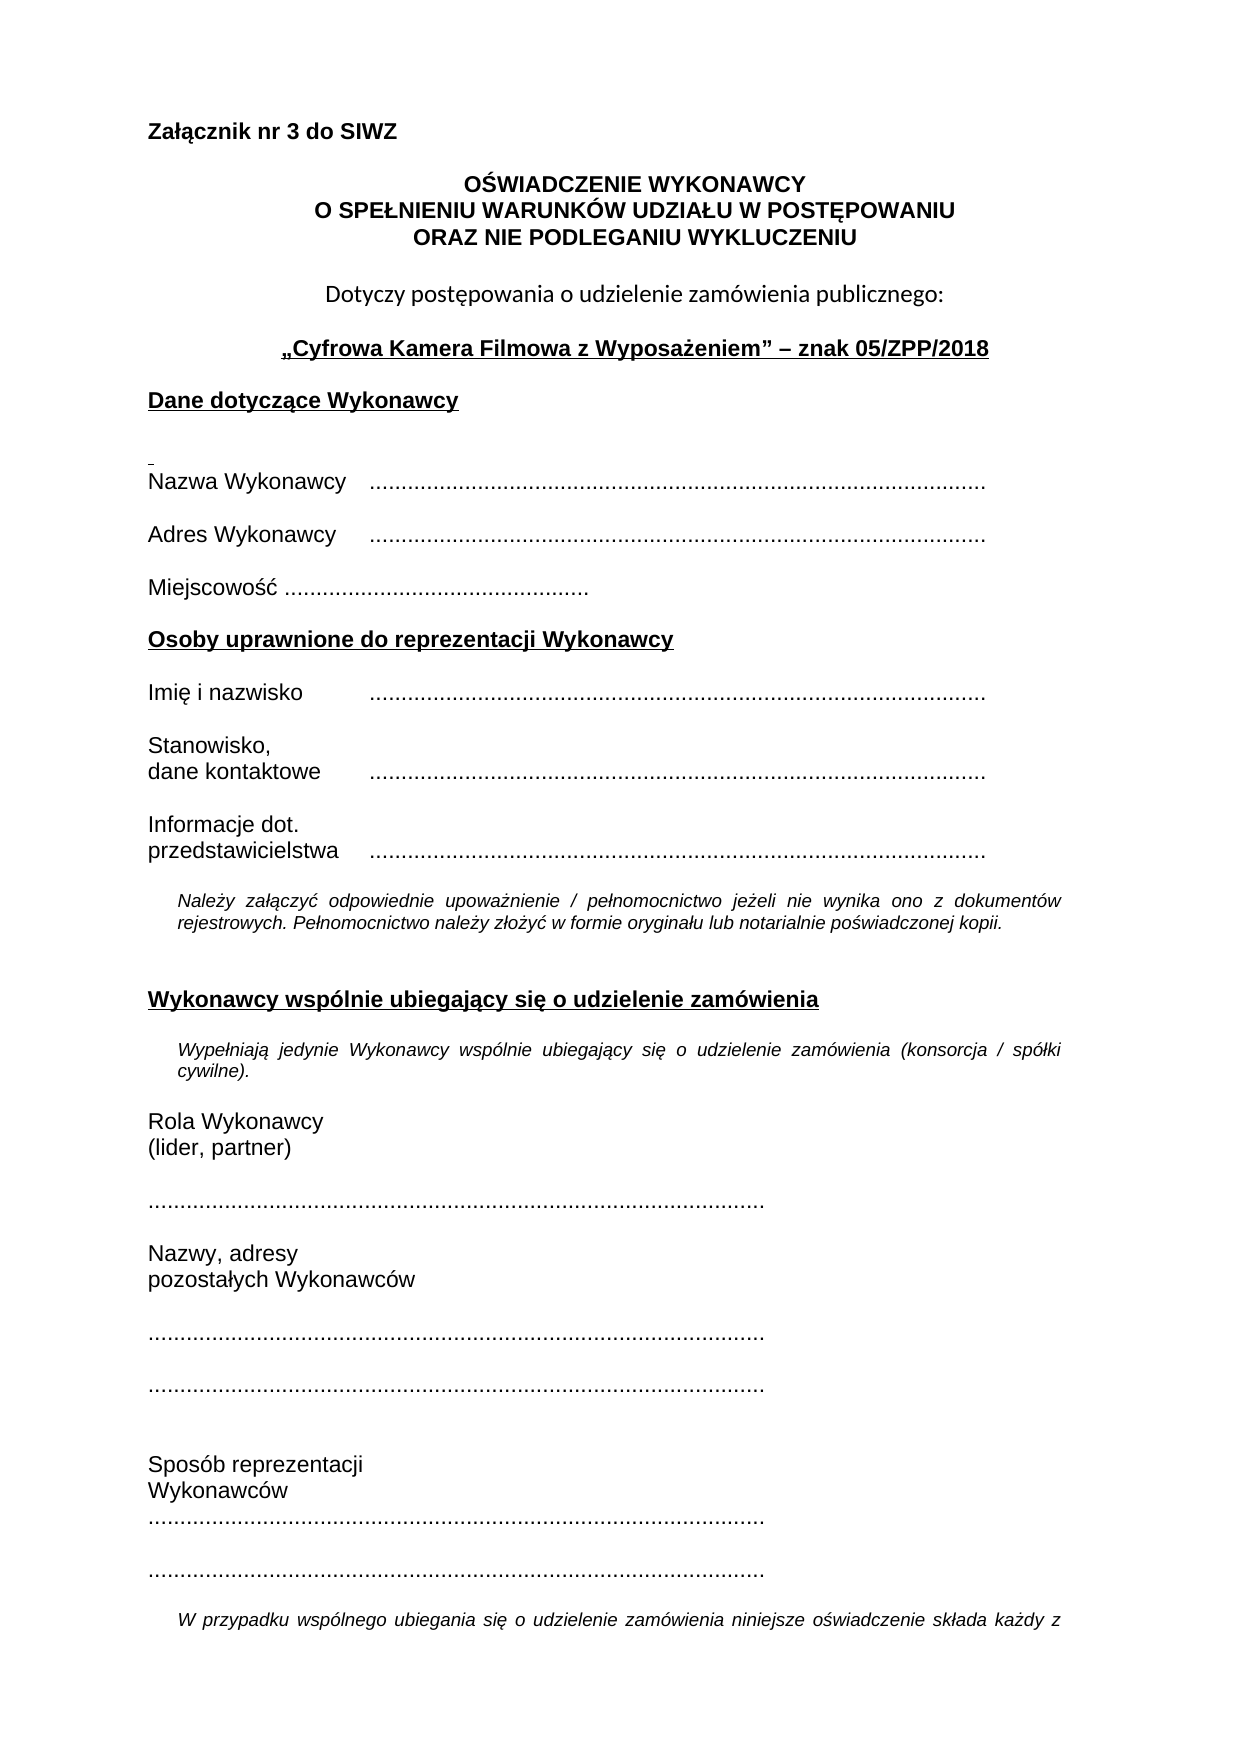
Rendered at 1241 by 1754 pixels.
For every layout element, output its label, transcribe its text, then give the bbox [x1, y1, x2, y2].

text Miejscowość ................................................ [148, 574, 1122, 600]
text Sposób reprezentacji [148, 1451, 1122, 1477]
text Osoby uprawnione do reprezentacji Wykonawcy [148, 626, 1122, 653]
text „Cyfrowa Kamera Filmowa z Wyposażeniem” – znak 05/ZPP/2018 [148, 335, 1122, 361]
text ................................................................................................. [148, 1187, 1122, 1213]
text Wykonawcy wspólnie ubiegający się o udzielenie zamówienia [148, 986, 1122, 1012]
text Imię i nazwisko ................................................................................................. [148, 679, 1122, 705]
text Nazwy, adresy [148, 1240, 1122, 1266]
text ................................................................................................. [148, 1319, 1122, 1345]
text (lider, partner) [148, 1134, 1122, 1161]
text Załącznik nr 3 do SIWZ [299, 118, 1122, 144]
text Wykonawców [148, 1477, 1122, 1503]
text ORAZ NIE PODLEGANIU WYKLUCZENIU [148, 223, 1122, 250]
text Stanowisko, [148, 732, 1122, 758]
text Wypełniają jedynie Wykonawcy wspólnie ubiegający się o udzielenie zamówienia (konsorcja / spółki cywilne). [177, 1038, 1063, 1082]
text Nazwa Wykonawcy ................................................................................................. [148, 468, 1122, 494]
text Należy załączyć odpowiednie upoważnienie / pełnomocnictwo jeżeli nie wynika ono z dokumentów rejestrowych. Pełnomocnictwo należy złożyć w formie oryginału lub notarialnie poświadczonej kopii. [177, 890, 1063, 933]
text ................................................................................................. [148, 1556, 1122, 1582]
text Rola Wykonawcy [148, 1108, 1122, 1134]
text dane kontaktowe ................................................................................................. [148, 758, 1122, 784]
text pozostałych Wykonawców [148, 1266, 1122, 1292]
text O SPEŁNIENIU WARUNKÓW UDZIAŁU W POSTĘPOWANIU [148, 197, 1122, 223]
text przedstawicielstwa ................................................................................................. [148, 837, 1122, 863]
text Dotyczy postępowania o udzielenie zamówienia publicznego: [148, 278, 1122, 308]
text Załącznik nr 3 do SIWZ [148, 118, 287, 144]
text ................................................................................................. [148, 1371, 1122, 1398]
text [177, 1609, 1063, 1630]
text Dane dotyczące Wykonawcy [148, 387, 1122, 414]
text OŚWIADCZENIE WYKONAWCY [148, 171, 1122, 197]
text ................................................................................................. [148, 1503, 1122, 1529]
text Adres Wykonawcy ................................................................................................. [148, 521, 1122, 547]
text Informacje dot. [148, 811, 1122, 837]
